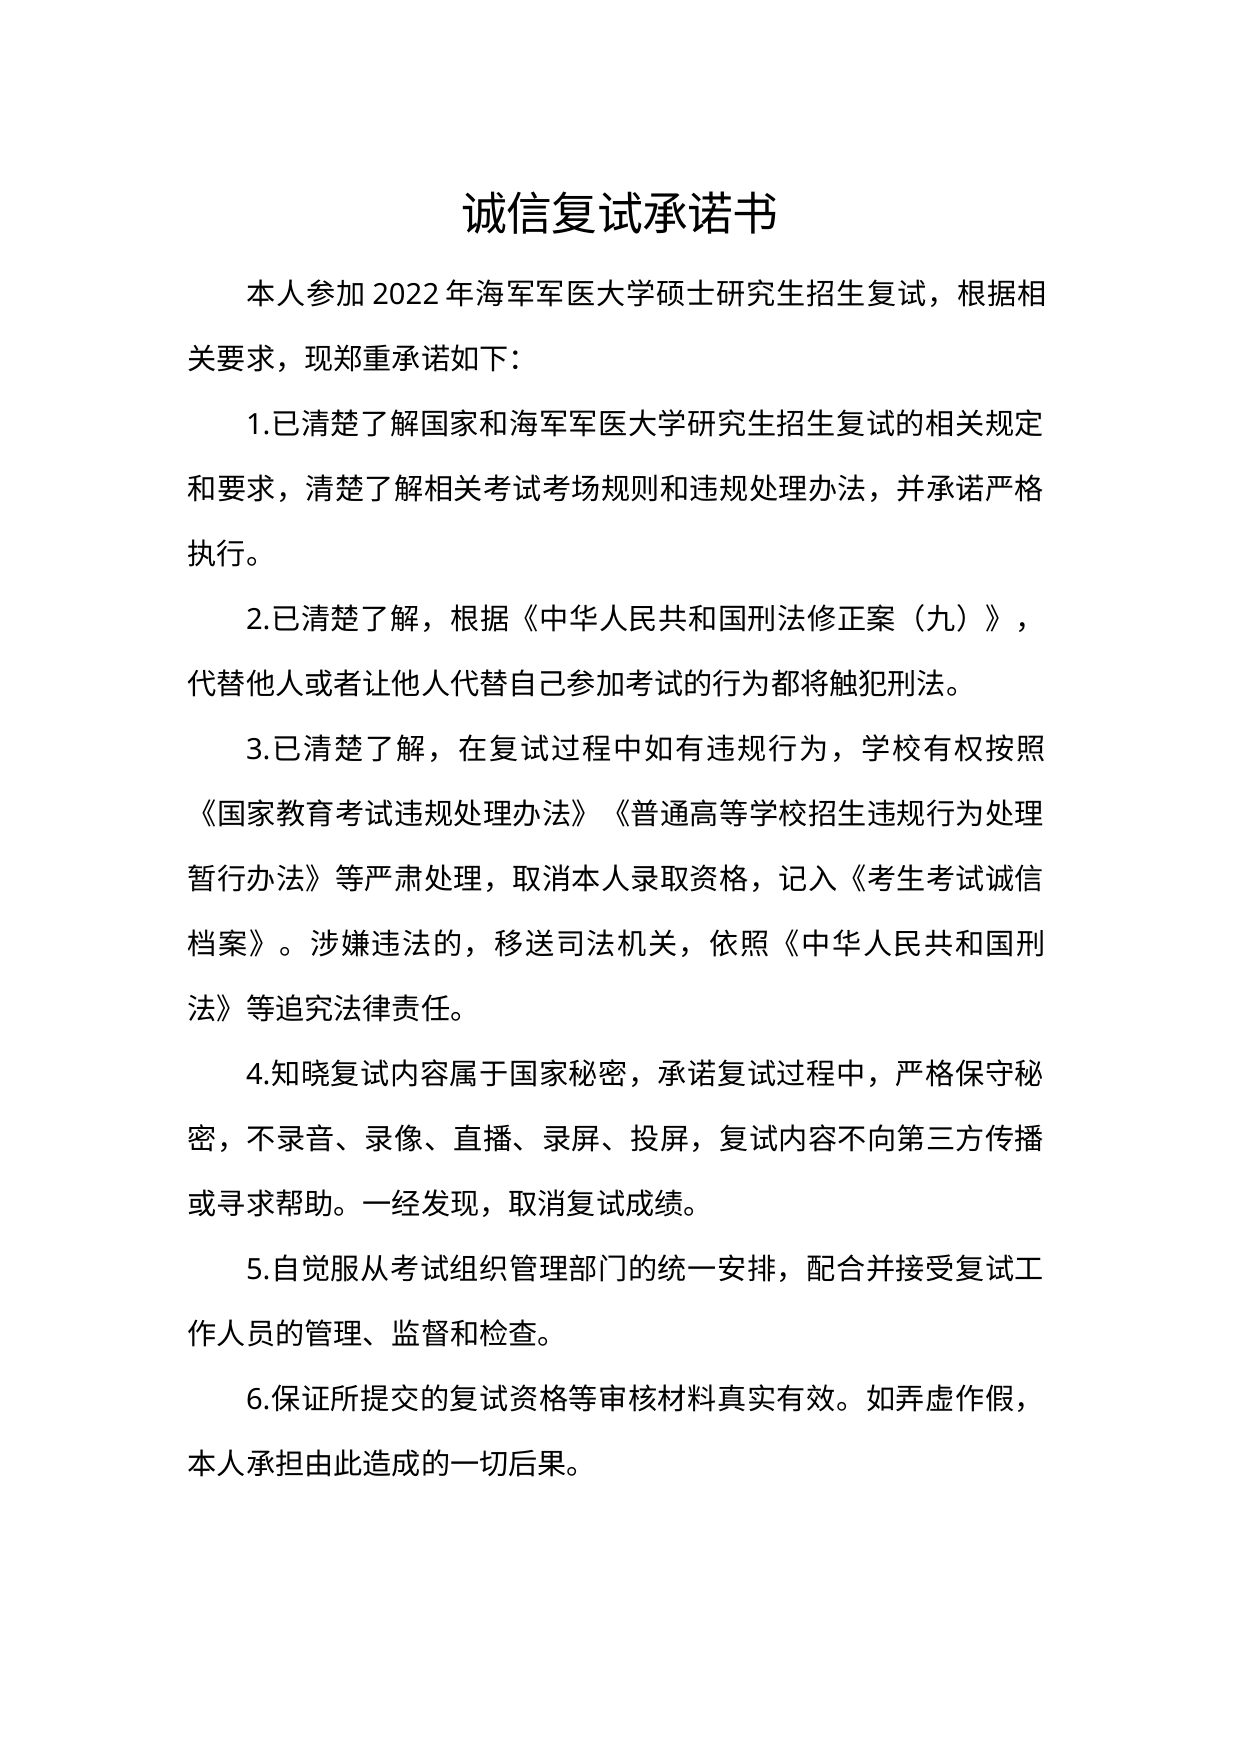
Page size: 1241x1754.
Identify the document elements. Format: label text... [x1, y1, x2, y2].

text 4.知晓复试内容属于国家秘密，承诺复试过程中，严格保守秘密，不录音、录像、直播、录屏、投屏，复试内容不向第三方传播或寻求帮助。一经发现，取消复试成绩。 [187, 1039, 1047, 1234]
text 本人参加2022年海军军医大学硕士研究生招生复试，根据相关要求，现郑重承诺如下： [187, 259, 1047, 389]
text 诚信复试承诺书 [187, 162, 1053, 259]
text 1.已清楚了解国家和海军军医大学研究生招生复试的相关规定和要求，清楚了解相关考试考场规则和违规处理办法，并承诺严格执行。 [187, 389, 1047, 584]
text 5.自觉服从考试组织管理部门的统一安排，配合并接受复试工作人员的管理、监督和检查。 [187, 1234, 1047, 1364]
text 2.已清楚了解，根据《中华人民共和国刑法修正案（九）》，代替他人或者让他人代替自己参加考试的行为都将触犯刑法。 [187, 584, 1047, 714]
text 6.保证所提交的复试资格等审核材料真实有效。如弄虚作假，本人承担由此造成的一切后果。 [187, 1364, 1047, 1494]
text 3.已清楚了解，在复试过程中如有违规行为，学校有权按照《国家教育考试违规处理办法》《普通高等学校招生违规行为处理暂行办法》等严肃处理，取消本人录取资格，记入《考生考试诚信档案》。涉嫌违法的，移送司法机关，依照《中华人民共和国刑法》等追究法律责任。 [187, 714, 1047, 1039]
